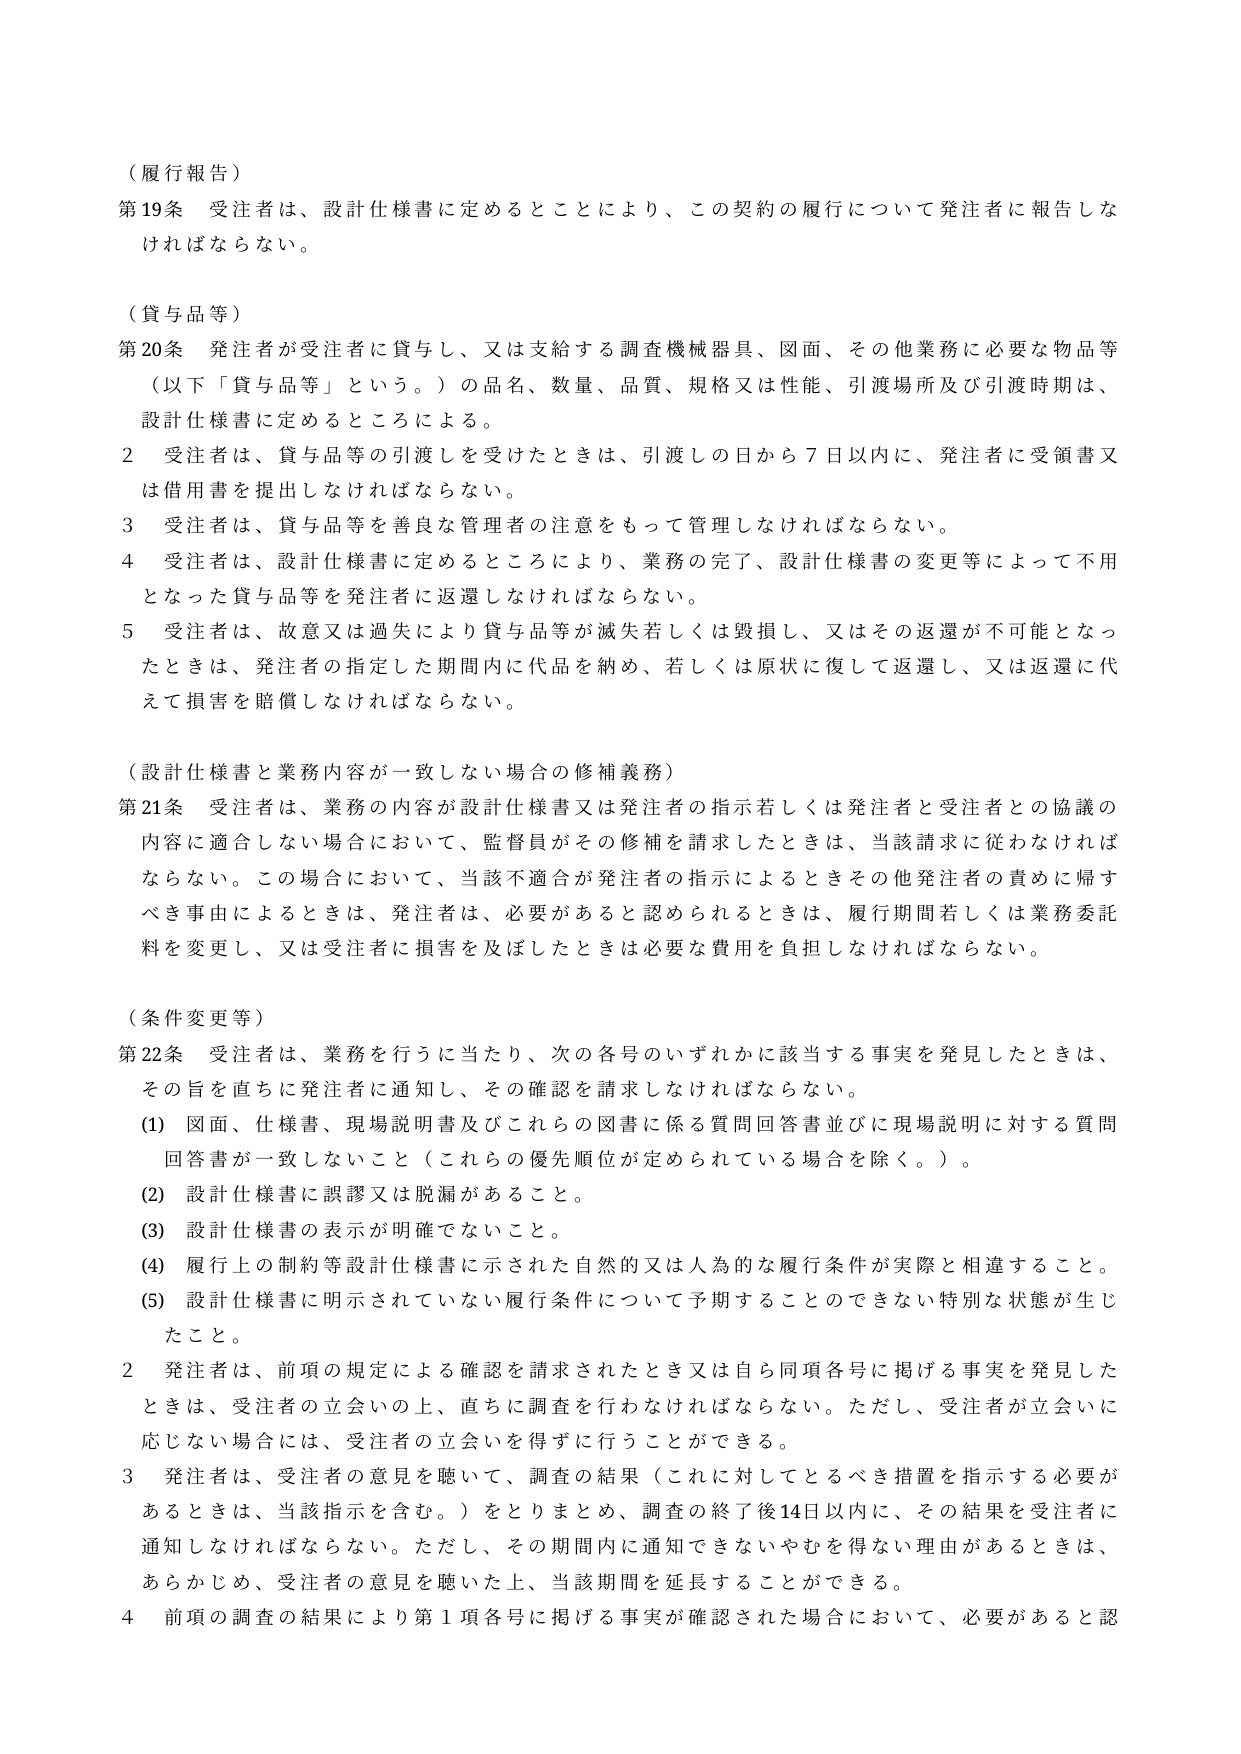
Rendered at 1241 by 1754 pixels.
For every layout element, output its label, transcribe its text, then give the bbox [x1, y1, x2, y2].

text 第19条 受注者は、設計仕様書に定めるとことにより、この契約の履行について発注者に報告しなければならない。 [118, 190, 1122, 261]
text ２ 発注者は、前項の規定による確認を請求されたとき又は自ら同項各号に掲げる事実を発見したときは、受注者の立会いの上、直ちに調査を行わなければならない。ただし、受注者が立会いに応じない場合には、受注者の立会いを得ずに行うことができる。 [118, 1352, 1122, 1458]
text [118, 1599, 1122, 1634]
text ５ 受注者は、故意又は過失により貸与品等が滅失若しくは毀損し、又はその返還が不可能となったときは、発注者の指定した期間内に代品を納め、若しくは原状に復して返還し、又は返還に代えて損害を賠償しなければならない。 [118, 613, 1122, 718]
text ３ 発注者は、受注者の意見を聴いて、調査の結果（これに対してとるべき措置を指示する必要があるときは、当該指示を含む。）をとりまとめ、調査の終了後14日以内に、その結果を受注者に通知しなければならない。ただし、その期間内に通知できないやむを得ない理由があるときは、あらかじめ、受注者の意見を聴いた上、当該期間を延長することができる。 [118, 1458, 1122, 1599]
text (4) 履行上の制約等設計仕様書に示された自然的又は人為的な履行条件が実際と相違すること。 [118, 1247, 1122, 1282]
text 第20条 発注者が受注者に貸与し、又は支給する調査機械器具、図面、その他業務に必要な物品等（以下「貸与品等」という。）の品名、数量、品質、規格又は性能、引渡場所及び引渡時期は、設計仕様書に定めるところによる。 [118, 331, 1122, 437]
text ３ 受注者は、貸与品等を善良な管理者の注意をもって管理しなければならない。 [118, 507, 1122, 542]
text （設計仕様書と業務内容が一致しない場合の修補義務） [118, 754, 1122, 789]
text （条件変更等） [118, 1000, 1122, 1035]
text ４ 受注者は、設計仕様書に定めるところにより、業務の完了、設計仕様書の変更等によって不用となった貸与品等を発注者に返還しなければならない。 [118, 542, 1122, 613]
text (1) 図面、仕様書、現場説明書及びこれらの図書に係る質問回答書並びに現場説明に対する質問回答書が一致しないこと（これらの優先順位が定められている場合を除く。）。 [118, 1106, 1122, 1176]
text 第21条 受注者は、業務の内容が設計仕様書又は発注者の指示若しくは発注者と受注者との協議の内容に適合しない場合において、監督員がその修補を請求したときは、当該請求に従わなければならない。この場合において、当該不適合が発注者の指示によるときその他発注者の責めに帰すべき事由によるときは、発注者は、必要があると認められるときは、履行期間若しくは業務委託料を変更し、又は受注者に損害を及ぼしたときは必要な費用を負担しなければならない。 [118, 789, 1122, 965]
text 第22条 受注者は、業務を行うに当たり、次の各号のいずれかに該当する事実を発見したときは、その旨を直ちに発注者に通知し、その確認を請求しなければならない。 [118, 1035, 1122, 1106]
text （貸与品等） [118, 296, 1122, 331]
text (2) 設計仕様書に誤謬又は脱漏があること。 [118, 1176, 1122, 1211]
text (3) 設計仕様書の表示が明確でないこと。 [118, 1211, 1122, 1247]
text (5) 設計仕様書に明示されていない履行条件について予期することのできない特別な状態が生じたこと。 [118, 1282, 1122, 1352]
text ２ 受注者は、貸与品等の引渡しを受けたときは、引渡しの日から７日以内に、発注者に受領書又は借用書を提出しなければならない。 [118, 437, 1122, 507]
text （履行報告） [118, 155, 1122, 190]
